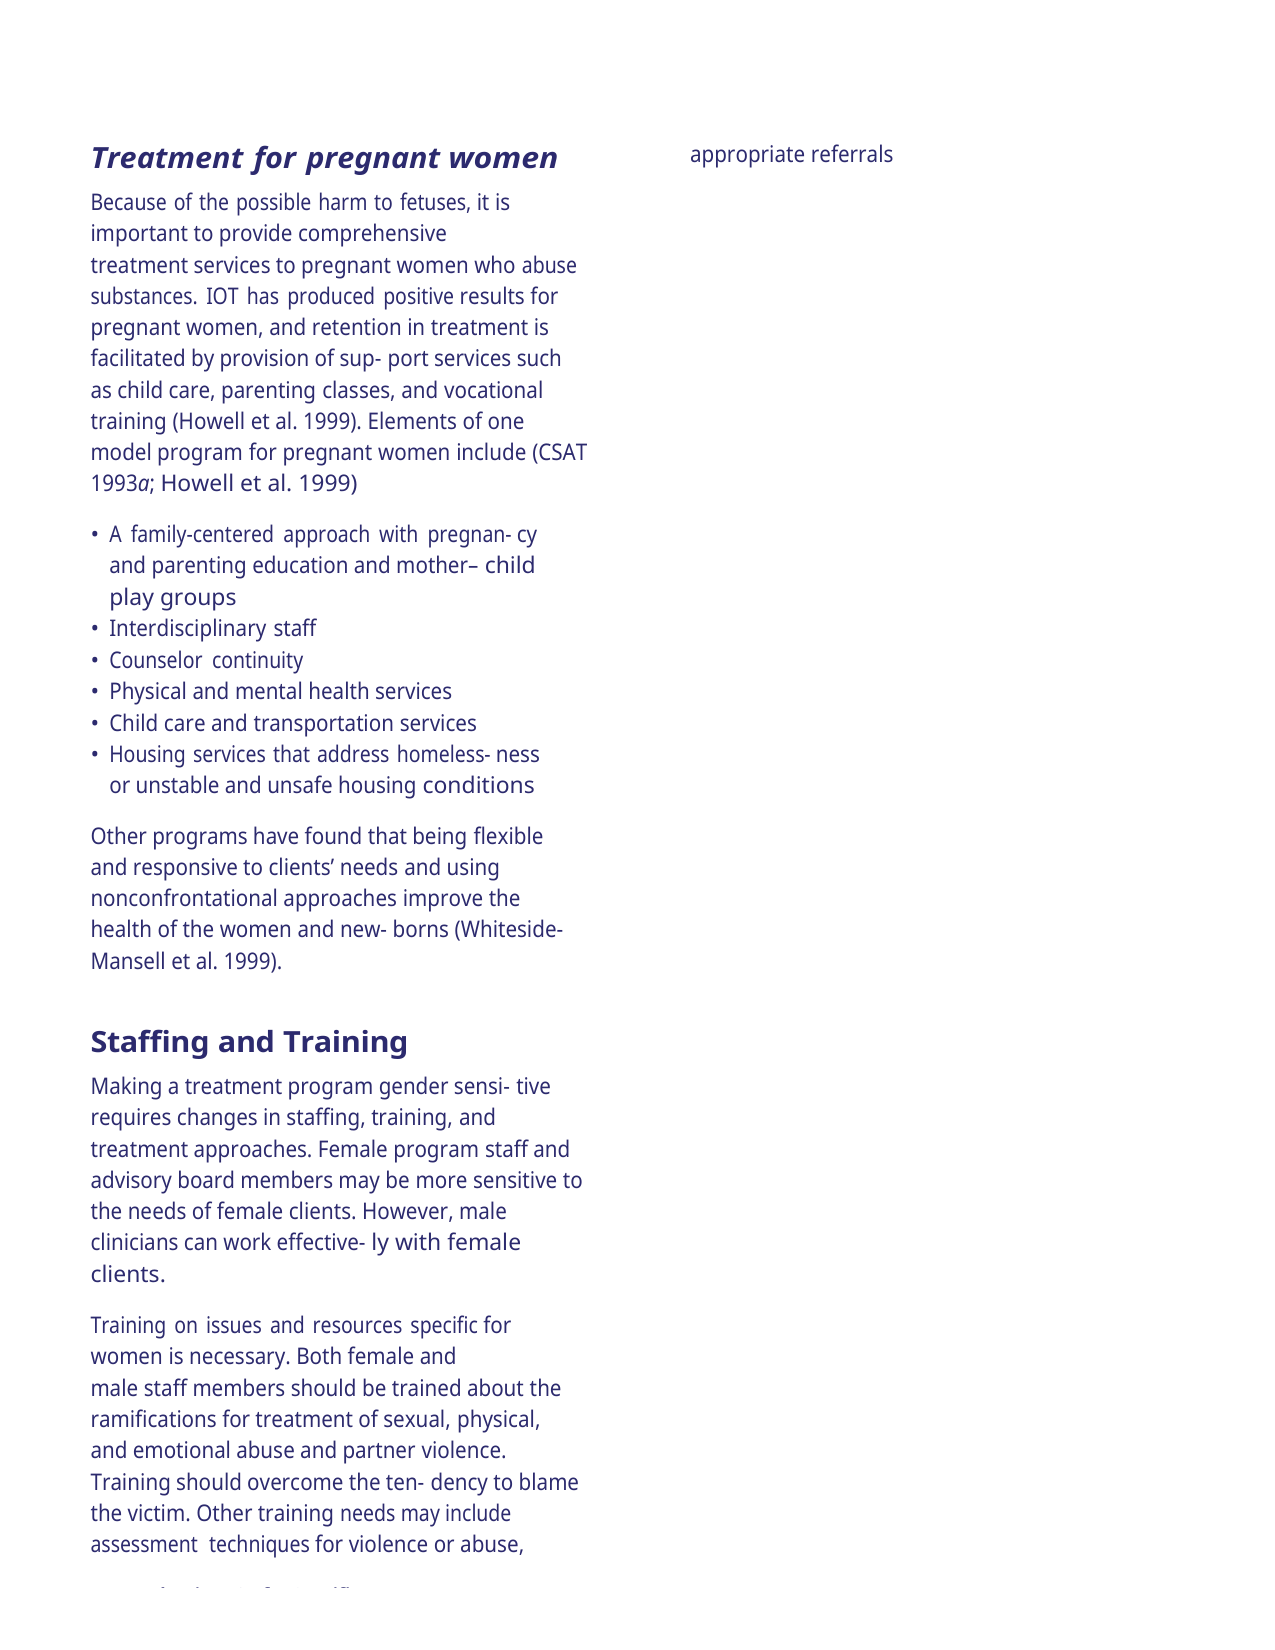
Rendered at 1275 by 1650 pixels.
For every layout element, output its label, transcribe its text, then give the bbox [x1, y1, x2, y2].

text Other programs have found that being flexible and responsive to clients’ needs and using nonconfrontational approaches improve the health of the women and new- borns (Whiteside-Mansell et al. 1999). [90, 820, 565, 976]
text male staff members should be trained about the ramifications for treatment of sexual, physical, and emotional abuse and partner violence. Training should overcome the ten- dency to blame the victim. Other training needs may include assessment techniques for violence or abuse, appropriate referrals [90, 1372, 583, 1559]
list Child care and transportation services [90, 706, 660, 738]
text Because of the possible harm to fetuses, it is important to provide comprehensive [90, 186, 545, 248]
text Making a treatment program gender sensi- tive requires changes in staffing, training, and treatment approaches. Female program staff and advisory board members may be more sensitive to the needs of female clients. However, male clinicians can work effective- ly with female clients. [90, 1070, 584, 1289]
subtitle Staffing and Training [90, 1021, 660, 1061]
list Counselor continuity [90, 644, 660, 675]
subtitle Treatment for pregnant women [90, 137, 583, 177]
list Housing services that address homeless- ness or unstable and unsafe housing conditions [90, 738, 556, 800]
list A family-centered approach with pregnan- cy and parenting education and mother– child play groups [90, 518, 577, 612]
list Interdisciplinary staff [90, 612, 660, 643]
text Training on issues and resources specific for women is necessary. Both female and [90, 1309, 547, 1371]
list Physical and mental health services [90, 675, 660, 706]
text treatment services to pregnant women who abuse substances. IOT has produced positive results for pregnant women, and retention in treatment is facilitated by provision of sup- port services such as child care, parenting classes, and vocational training (Howell et al. 1999). Elements of one model program for pregnant women include (CSAT 1993a; Howell et al. 1999) [90, 249, 587, 499]
